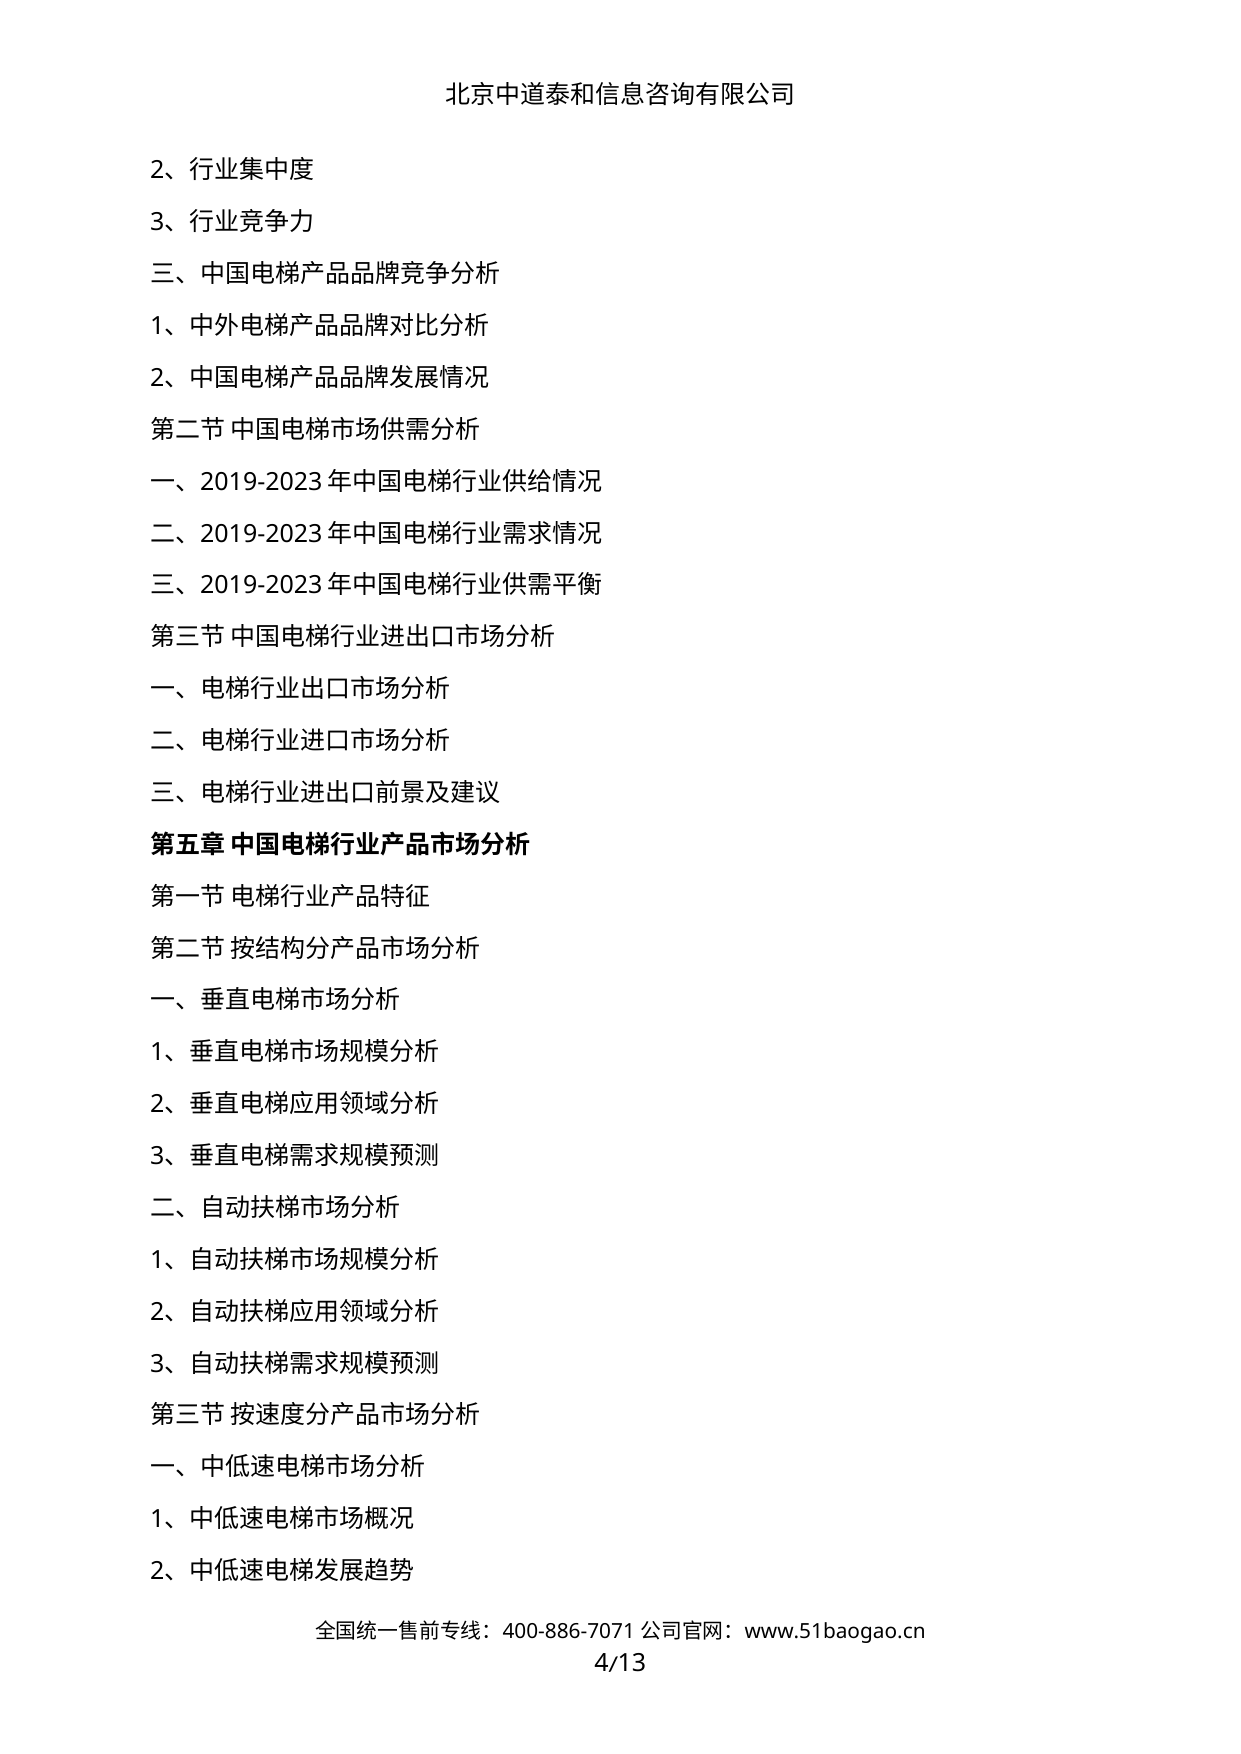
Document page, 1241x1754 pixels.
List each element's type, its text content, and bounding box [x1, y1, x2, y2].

text 1、中低速电梯市场概况 [150, 1499, 1090, 1535]
text 第三节 中国电梯行业进出口市场分析 [150, 617, 1090, 653]
text 二、电梯行业进口市场分析 [150, 721, 1090, 757]
text 第二节 按结构分产品市场分析 [150, 928, 1090, 964]
text 三、2019-2023年中国电梯行业供需平衡 [150, 565, 1090, 601]
text 一、电梯行业出口市场分析 [150, 669, 1090, 705]
text 2、中低速电梯发展趋势 [150, 1551, 1090, 1587]
text 第五章 中国电梯行业产品市场分析 [150, 824, 1090, 861]
text 三、中国电梯产品品牌竞争分析 [150, 254, 1090, 290]
text 一、中低速电梯市场分析 [150, 1447, 1090, 1483]
text 二、自动扶梯市场分析 [150, 1187, 1090, 1224]
text 3、行业竞争力 [150, 202, 1090, 238]
text 一、2019-2023年中国电梯行业供给情况 [150, 461, 1090, 497]
text 3、垂直电梯需求规模预测 [150, 1136, 1090, 1172]
text 1、自动扶梯市场规模分析 [150, 1239, 1090, 1276]
text 第一节 电梯行业产品特征 [150, 876, 1090, 912]
text 2、行业集中度 [150, 150, 1090, 186]
text 一、垂直电梯市场分析 [150, 980, 1090, 1016]
text 三、电梯行业进出口前景及建议 [150, 772, 1090, 809]
text 2、中国电梯产品品牌发展情况 [150, 357, 1090, 394]
text 第二节 中国电梯市场供需分析 [150, 409, 1090, 446]
text 1、中外电梯产品品牌对比分析 [150, 306, 1090, 342]
text 2、垂直电梯应用领域分析 [150, 1084, 1090, 1120]
text 二、2019-2023年中国电梯行业需求情况 [150, 513, 1090, 549]
text 3、自动扶梯需求规模预测 [150, 1343, 1090, 1379]
text 1、垂直电梯市场规模分析 [150, 1032, 1090, 1068]
text 第三节 按速度分产品市场分析 [150, 1395, 1090, 1431]
text 2、自动扶梯应用领域分析 [150, 1291, 1090, 1327]
